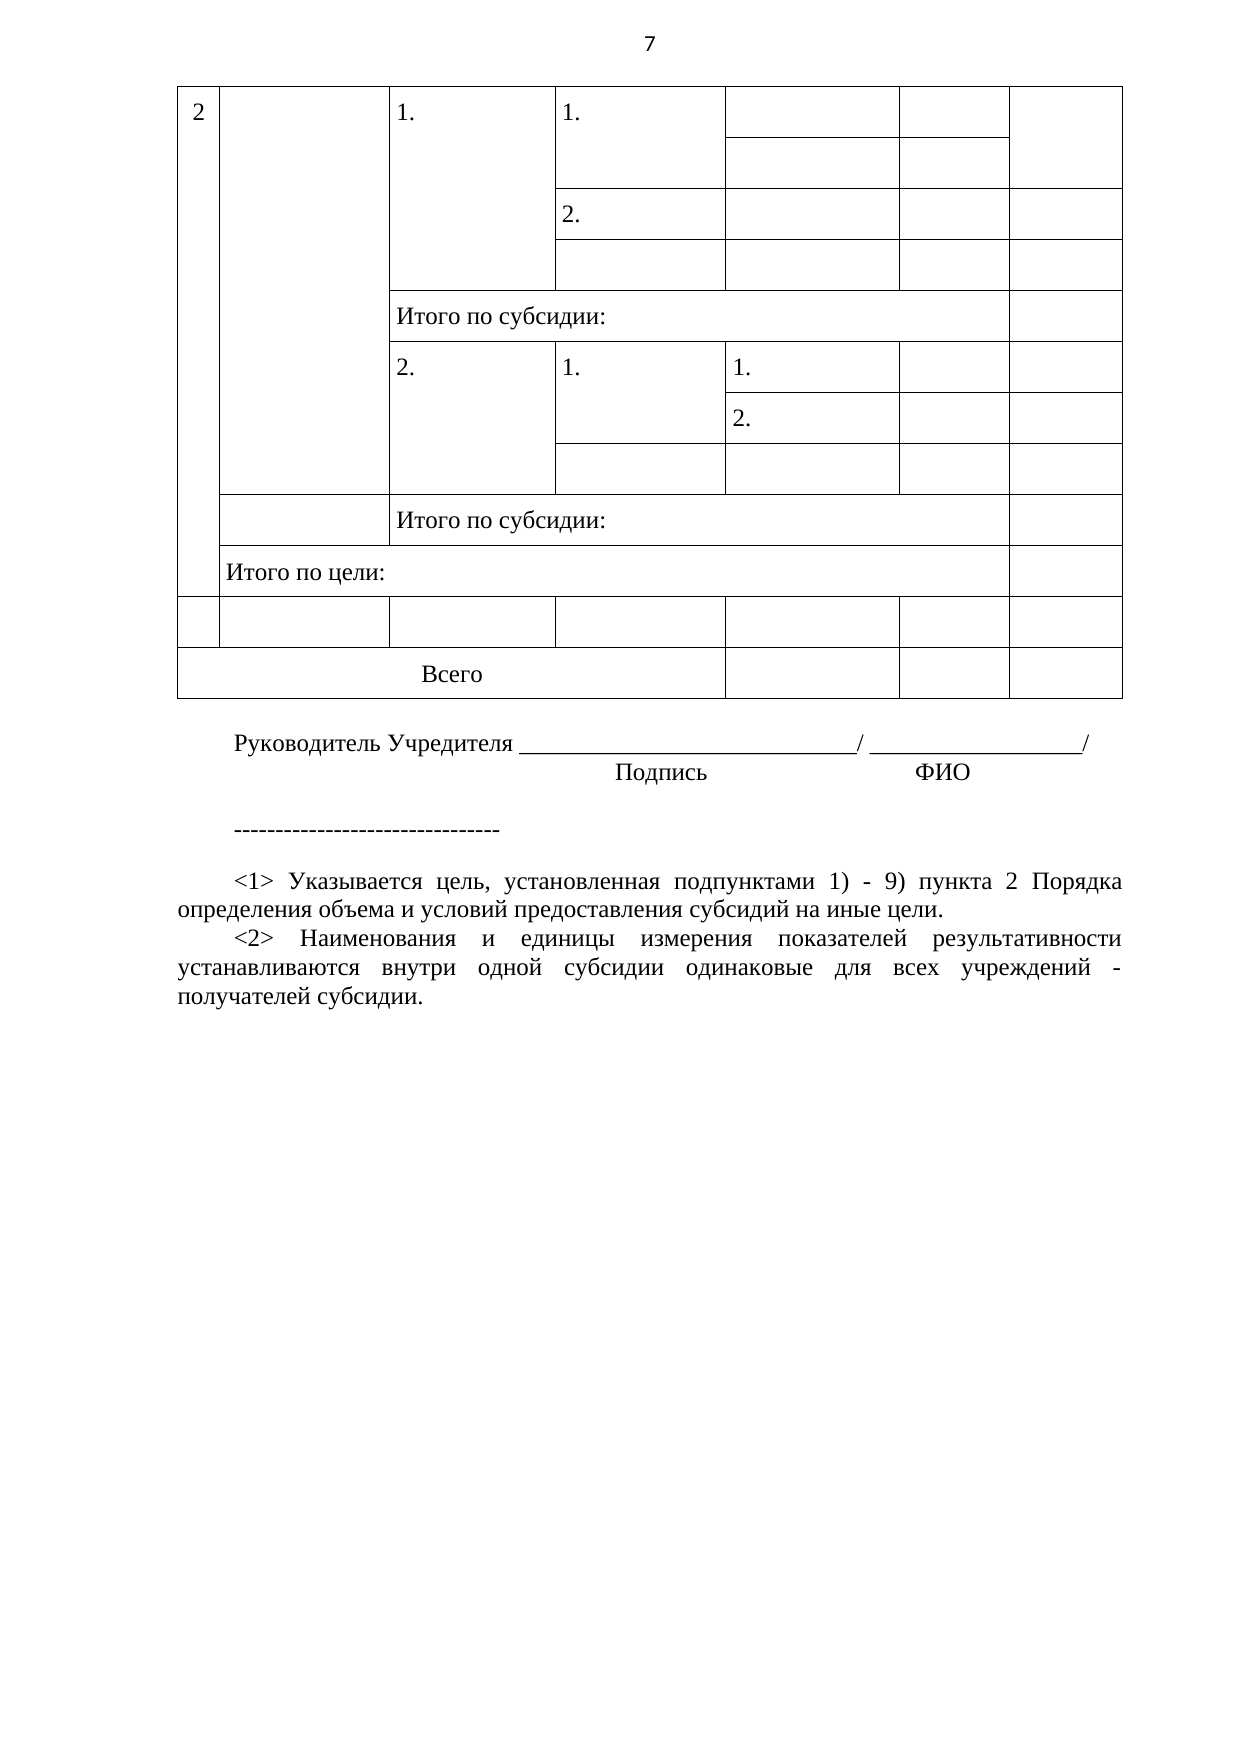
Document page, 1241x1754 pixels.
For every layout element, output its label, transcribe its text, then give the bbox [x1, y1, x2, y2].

table_cell [726, 138, 899, 188]
table_cell Итого по субсидии: [390, 291, 1009, 341]
table_cell 1. [556, 87, 725, 188]
table_cell [1010, 597, 1122, 647]
table_cell [1010, 87, 1122, 188]
table_cell [726, 189, 899, 239]
table_cell [726, 648, 899, 698]
table_cell [220, 597, 389, 647]
table_cell [900, 87, 1009, 137]
table_cell [726, 444, 899, 494]
table_cell 2. [726, 393, 899, 443]
table_cell [900, 189, 1009, 239]
text -------------------------------- [177, 814, 1122, 843]
table_cell [1010, 189, 1122, 239]
table_cell [900, 138, 1009, 188]
table_cell [900, 393, 1009, 443]
table_cell Итого по субсидии: [390, 495, 1009, 545]
table_cell [900, 342, 1009, 392]
table_cell [726, 597, 899, 647]
table_cell [1010, 291, 1122, 341]
table_cell 1. [556, 342, 725, 443]
table_cell [1010, 240, 1122, 290]
table_cell [900, 597, 1009, 647]
table_cell [390, 597, 555, 647]
table_cell [900, 240, 1009, 290]
table_cell [556, 444, 725, 494]
table_cell [726, 87, 899, 137]
table_cell [178, 597, 219, 647]
table_cell 1. [726, 342, 899, 392]
table_cell Итого по цели: [220, 546, 1009, 596]
table_cell 1. [390, 87, 555, 290]
text Подпись ФИО [177, 757, 1122, 785]
table_cell [900, 444, 1009, 494]
text <1> Указывается цель, установленная подпунктами 1) - 9) пункта 2 Порядка определения объема и условий предоставления субсидий на иные цели. [177, 866, 1122, 923]
table_cell [1010, 393, 1122, 443]
table_cell [220, 495, 389, 545]
table_cell Всего [178, 648, 725, 698]
table_cell [556, 597, 725, 647]
table_cell [900, 648, 1009, 698]
text Руководитель Учредителя ___________________________/ _________________/ [177, 728, 1122, 757]
table_cell [1010, 648, 1122, 698]
table_cell 2. [556, 189, 725, 239]
table_cell [726, 240, 899, 290]
table_cell [556, 240, 725, 290]
table_cell [1010, 495, 1122, 545]
table_cell [1010, 444, 1122, 494]
table_cell [1010, 342, 1122, 392]
text <2> Наименования и единицы измерения показателей результативности устанавливаются внутри одной субсидии одинаковые для всех учреждений - получателей субсидии. [177, 923, 1122, 1009]
table_cell 2 [178, 87, 219, 596]
table_cell [1010, 546, 1122, 596]
table_cell 2. [390, 342, 555, 494]
table_cell [220, 87, 389, 494]
